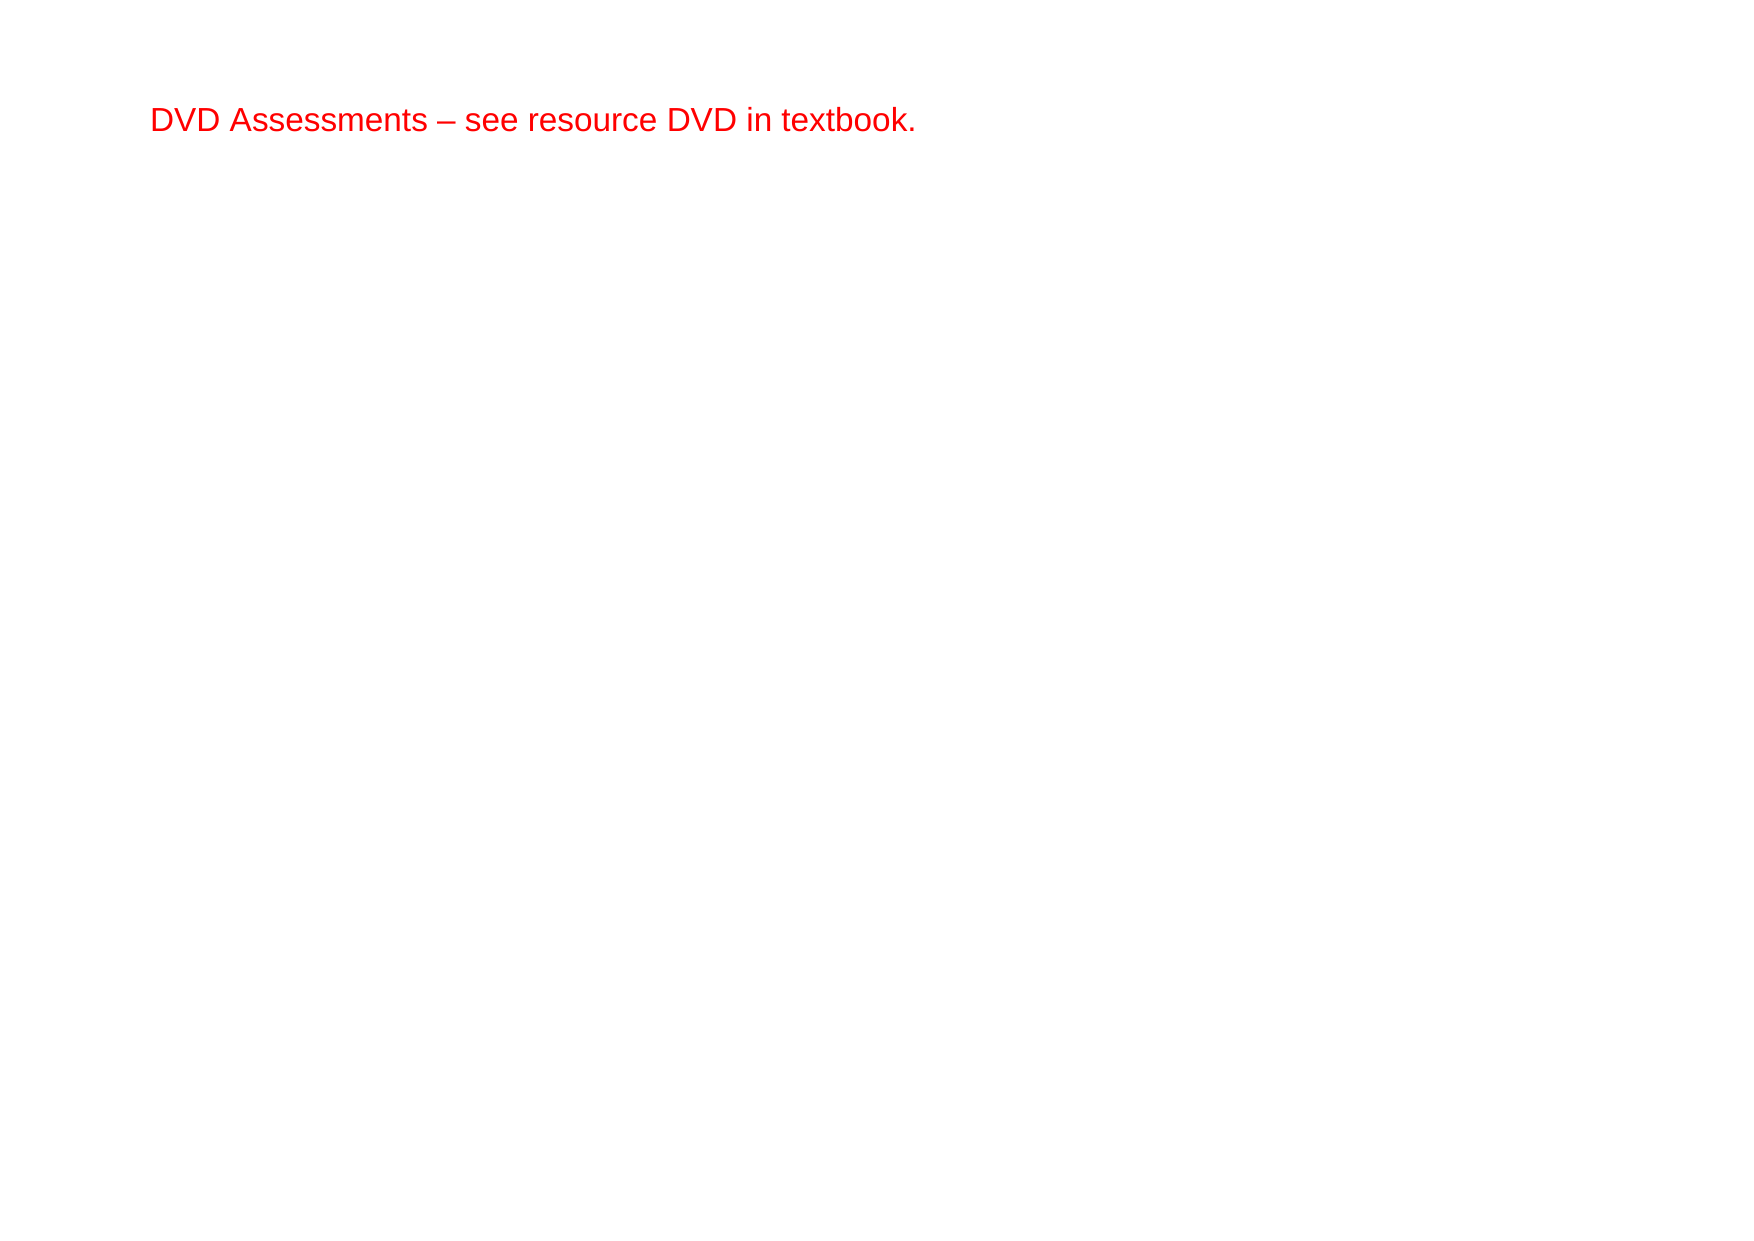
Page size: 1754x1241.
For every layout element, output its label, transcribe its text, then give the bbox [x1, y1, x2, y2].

text DVD Assessments – see resource DVD in textbook. [150, 100, 1604, 139]
